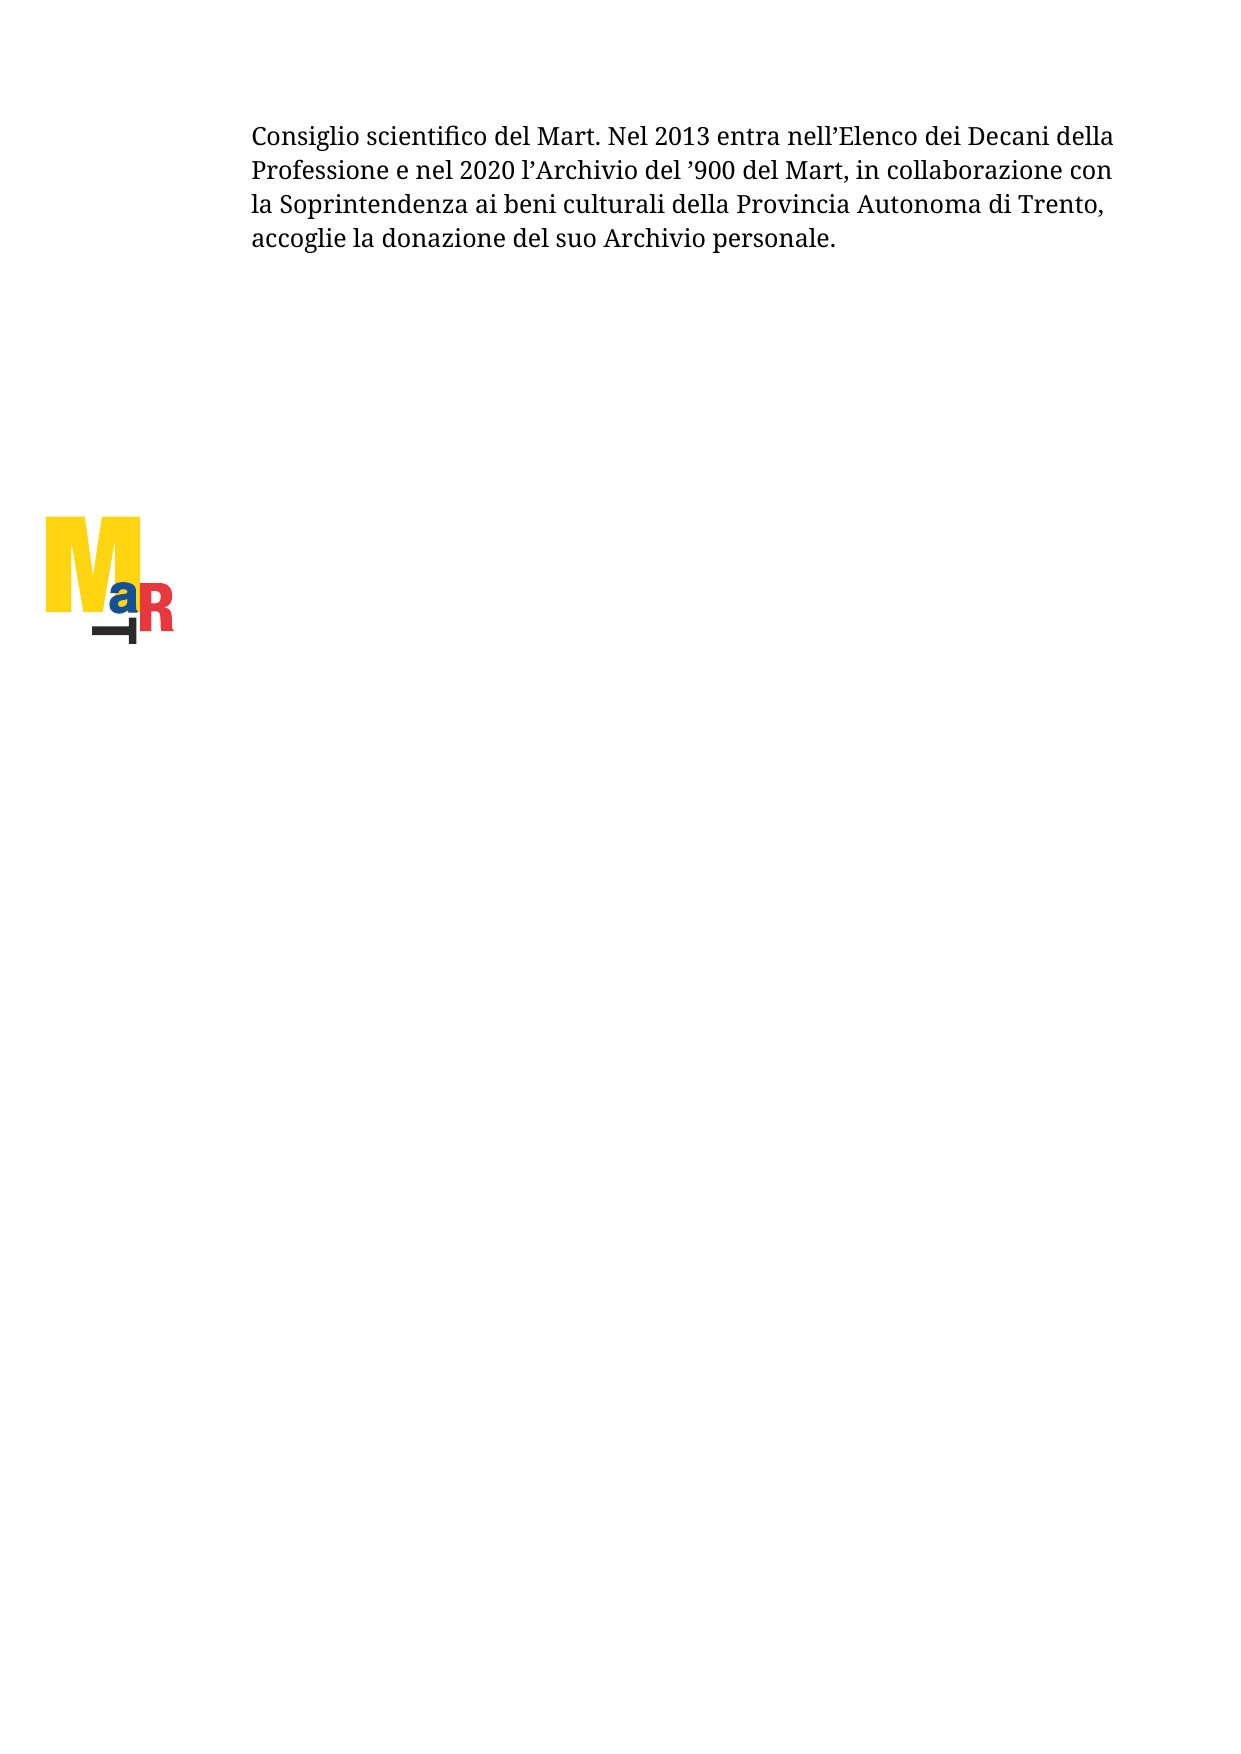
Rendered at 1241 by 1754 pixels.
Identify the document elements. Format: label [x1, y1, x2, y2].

text [251, 118, 1122, 254]
